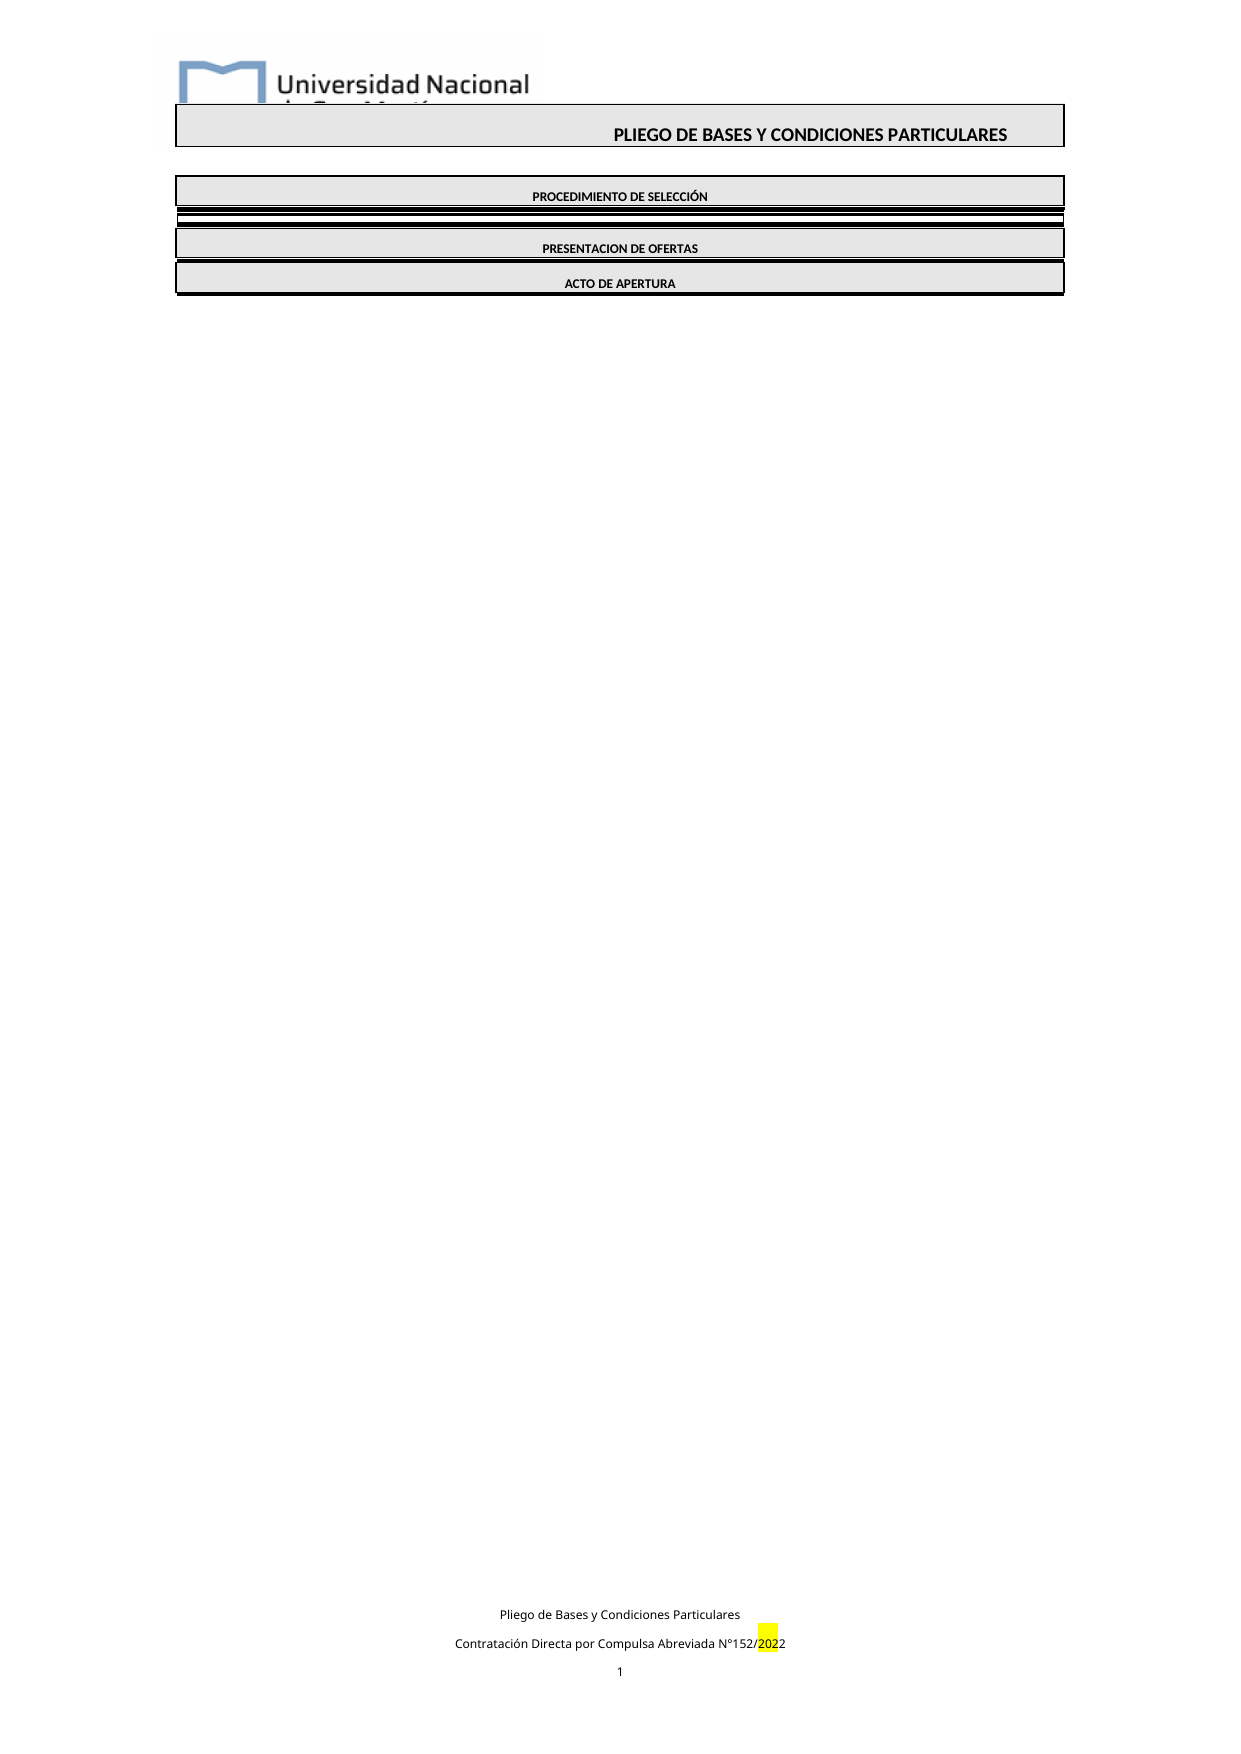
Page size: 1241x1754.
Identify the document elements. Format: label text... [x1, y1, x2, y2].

picture [150, 33, 539, 149]
text PROCEDIMIENTO DE SELECCIÓN [177, 177, 1063, 205]
text PLIEGO DE BASES Y CONDICIONES PARTICULARES [177, 105, 1063, 146]
text PRESENTACION DE OFERTAS [177, 229, 1063, 257]
text ACTO DE APERTURA [177, 263, 1063, 292]
